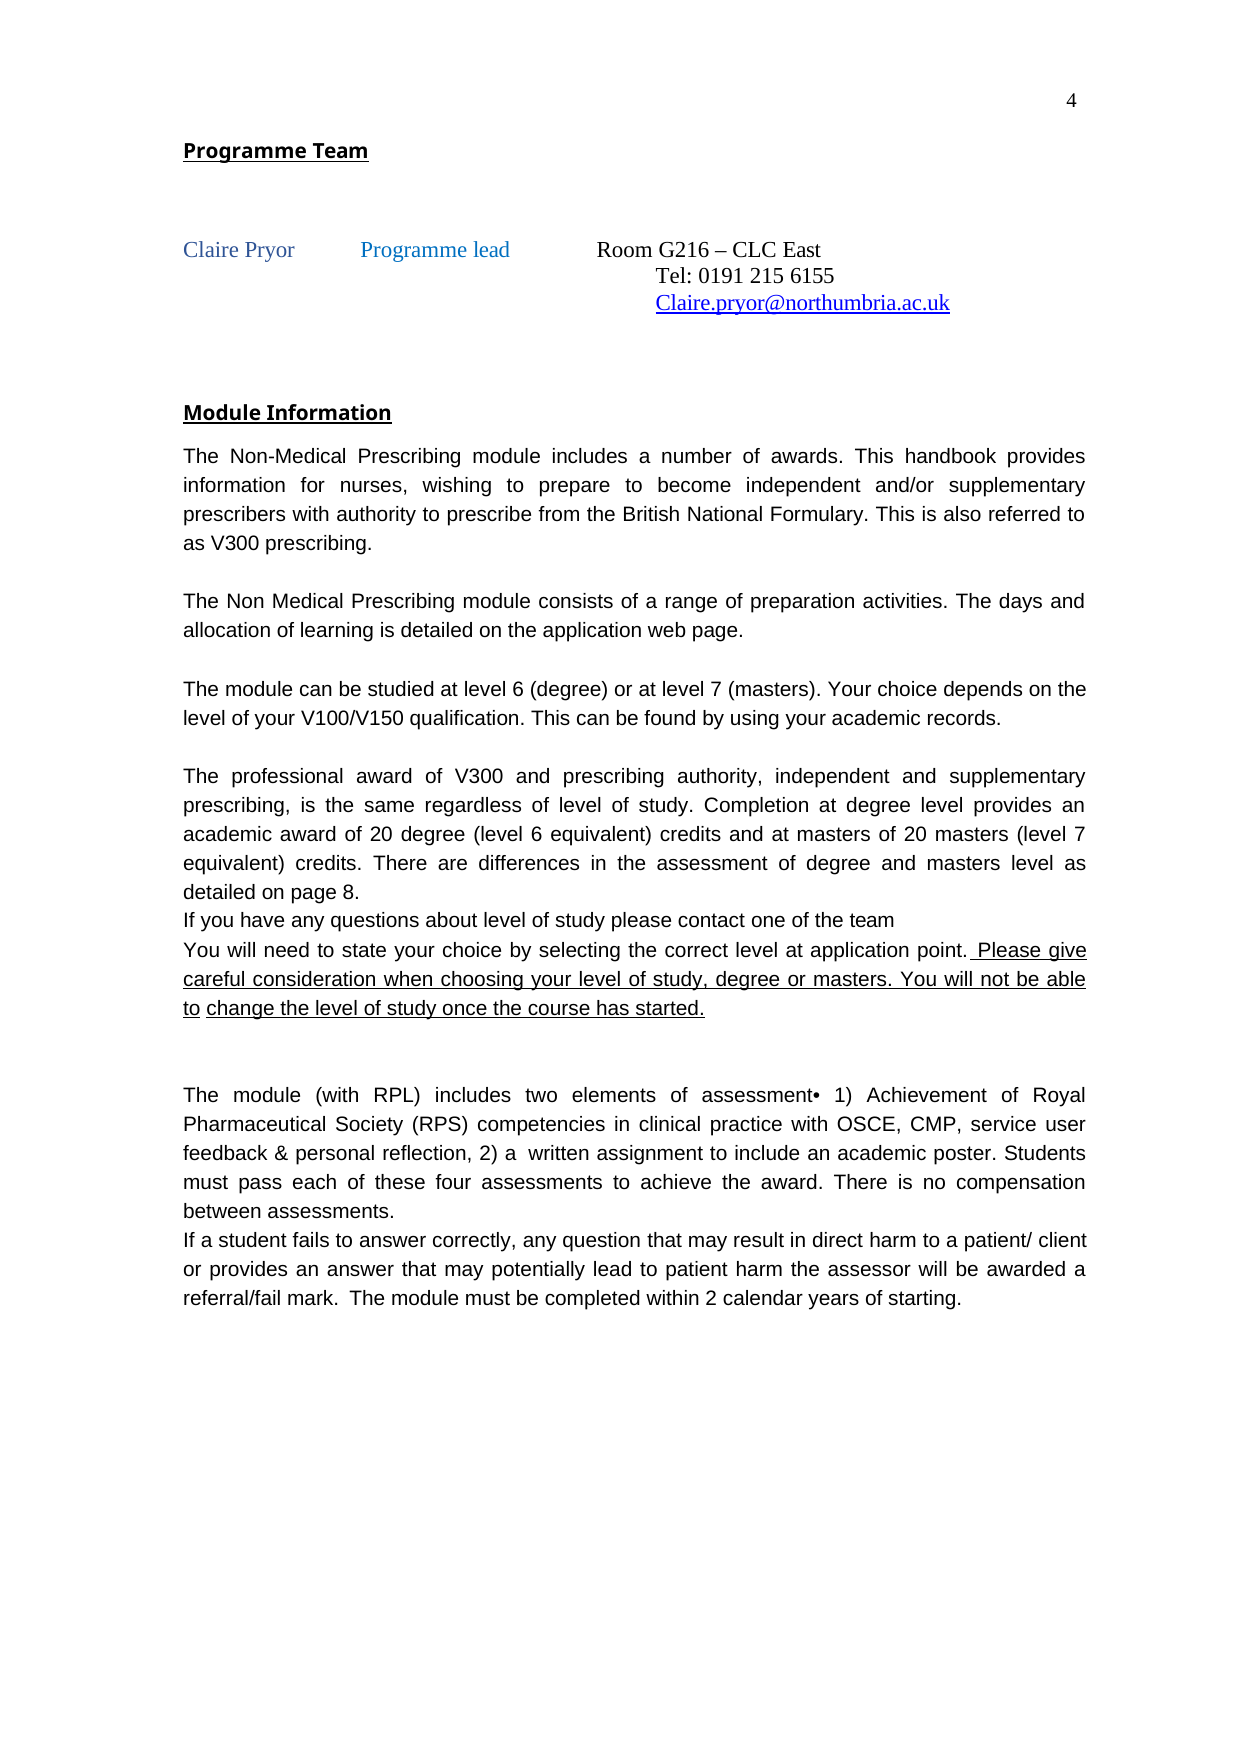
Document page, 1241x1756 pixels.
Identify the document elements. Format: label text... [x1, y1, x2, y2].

text The professional award of V300 and prescribing authority, independent and supplementary prescribing, is the same regardless of level of study. Completion at degree level provides an academic award of 20 degree (level 6 equivalent) credits and at masters of 20 masters (level 7 equivalent) credits. There are differences in the assessment of degree and masters level as detailed on page 8. [183, 764, 1087, 904]
subtitle Module Information [183, 398, 1153, 427]
text The module (with RPL) includes two elements of assessment• 1) Achievement of Royal Pharmaceutical Society (RPS) competencies in clinical practice with OSCE, CMP, service user feedback & personal reflection, 2) a written assignment to include an academic poster. Students must pass each of these four assessments to achieve the award. There is no compensation between assessments. [183, 1083, 1087, 1222]
text Claire.pryor@northumbria.ac.uk [655, 289, 1153, 316]
text The Non-Medical Prescribing module includes a number of awards. This handbook provides information for nurses, wishing to prepare to become independent and/or supplementary prescribers with authority to prescribe from the British National Formulary. This is also referred to as V300 prescribing. [183, 444, 1087, 555]
text Claire Pryor Programme lead Room G216 – CLC East [183, 237, 1153, 263]
text The Non Medical Prescribing module consists of a range of preparation activities. The days and allocation of learning is detailed on the application web page. [183, 589, 1087, 642]
text You will need to state your choice by selecting the correct level at application point. Please give careful consideration when choosing your level of study, degree or masters. You will not be able to change the level of study once the course has started. [183, 938, 1087, 1019]
text If a student fails to answer correctly, any question that may result in direct harm to a patient/ client or provides an answer that may potentially lead to patient harm the assessor will be awarded a referral/fail mark. The module must be completed within 2 calendar years of starting. [183, 1227, 1087, 1309]
subtitle Programme Team [183, 136, 1153, 165]
text If you have any questions about level of study please contact one of the team [183, 909, 1153, 932]
text Tel: 0191 215 6155 [655, 263, 1153, 289]
text The module can be studied at level 6 (degree) or at level 7 (masters). Your choice depends on the level of your V100/V150 qualification. This can be found by using your academic records. [183, 677, 1087, 729]
